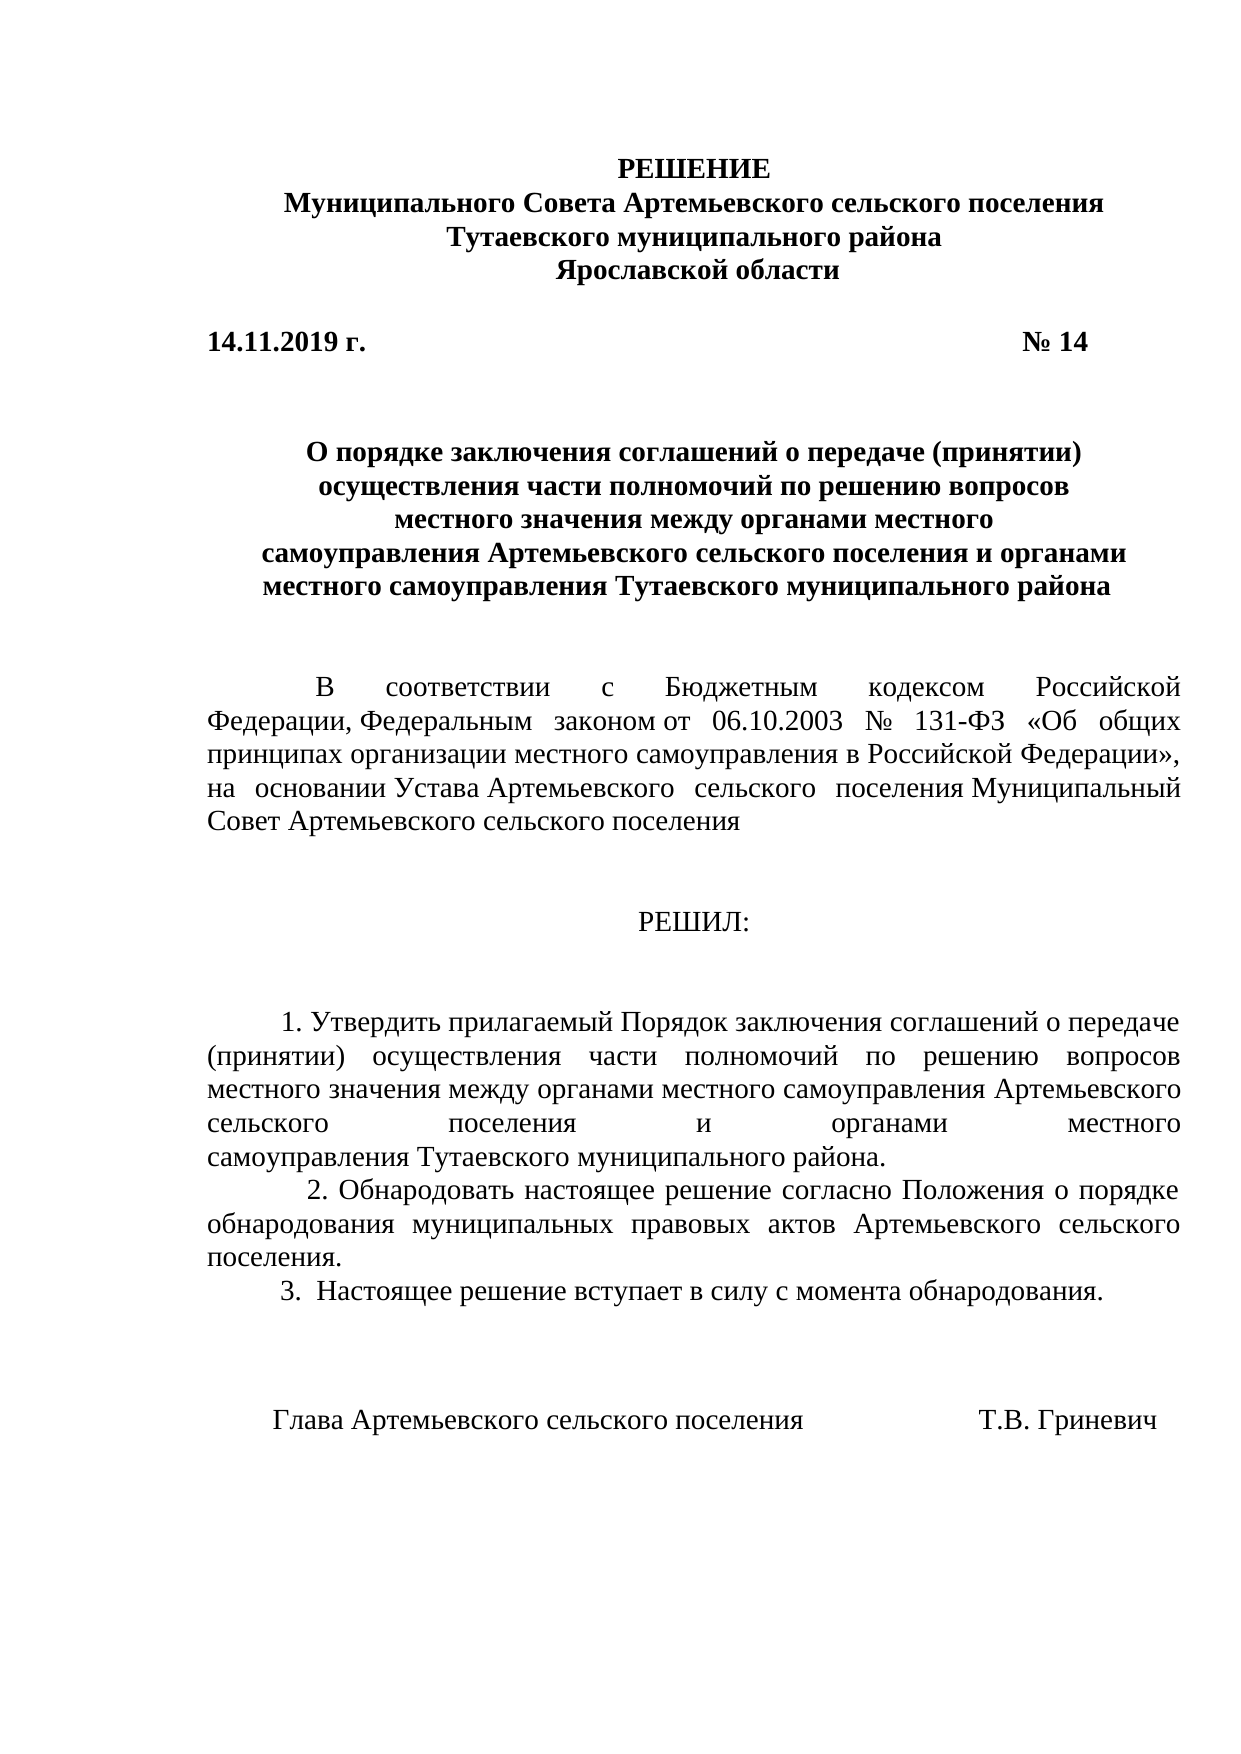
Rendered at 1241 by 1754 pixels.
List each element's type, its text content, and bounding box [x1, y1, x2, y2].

text 3. Настоящее решение вступает в силу с момента обнародования. [207, 1273, 1181, 1306]
text 1. Утвердить прилагаемый Порядок заключения соглашений о передаче (принятии) осуществления части полномочий по решению вопросов местного значения между органами местного самоуправления Артемьевского сельского поселения и органами местного самоуправления Тутаевского муниципального района. [207, 1004, 1181, 1172]
text местного значения между органами местного самоуправления Артемьевского сельского поселения и органами местного самоуправления Тутаевского муниципального района [207, 501, 1181, 602]
text 2. Обнародовать настоящее решение согласно Положения о порядке обнародования муниципальных правовых актов Артемьевского сельского поселения. [207, 1172, 1181, 1273]
text Тутаевского муниципального района [207, 219, 1181, 252]
text О порядке заключения соглашений о передаче (принятии) осуществления части полномочий по решению вопросов [207, 434, 1181, 501]
text 14.11.2019 г. № 14 [207, 324, 1181, 358]
text РЕШЕНИЕ [207, 152, 1181, 185]
text Муниципального Совета Артемьевского сельского поселения [207, 185, 1181, 219]
text Глава Артемьевского сельского поселения Т.В. Гриневич [207, 1402, 1181, 1436]
text Ярославской области [207, 252, 1181, 286]
text РЕШИЛ: [207, 904, 1181, 937]
text В соответствии с Бюджетным кодексом Российской Федерации, Федеральным законом от 06.10.2003 № 131-ФЗ «Об общих принципах организации местного самоуправления в Российской Федерации», на основании Устава Артемьевского сельского поселения Муниципальный Совет Артемьевского сельского поселения [207, 669, 1181, 837]
